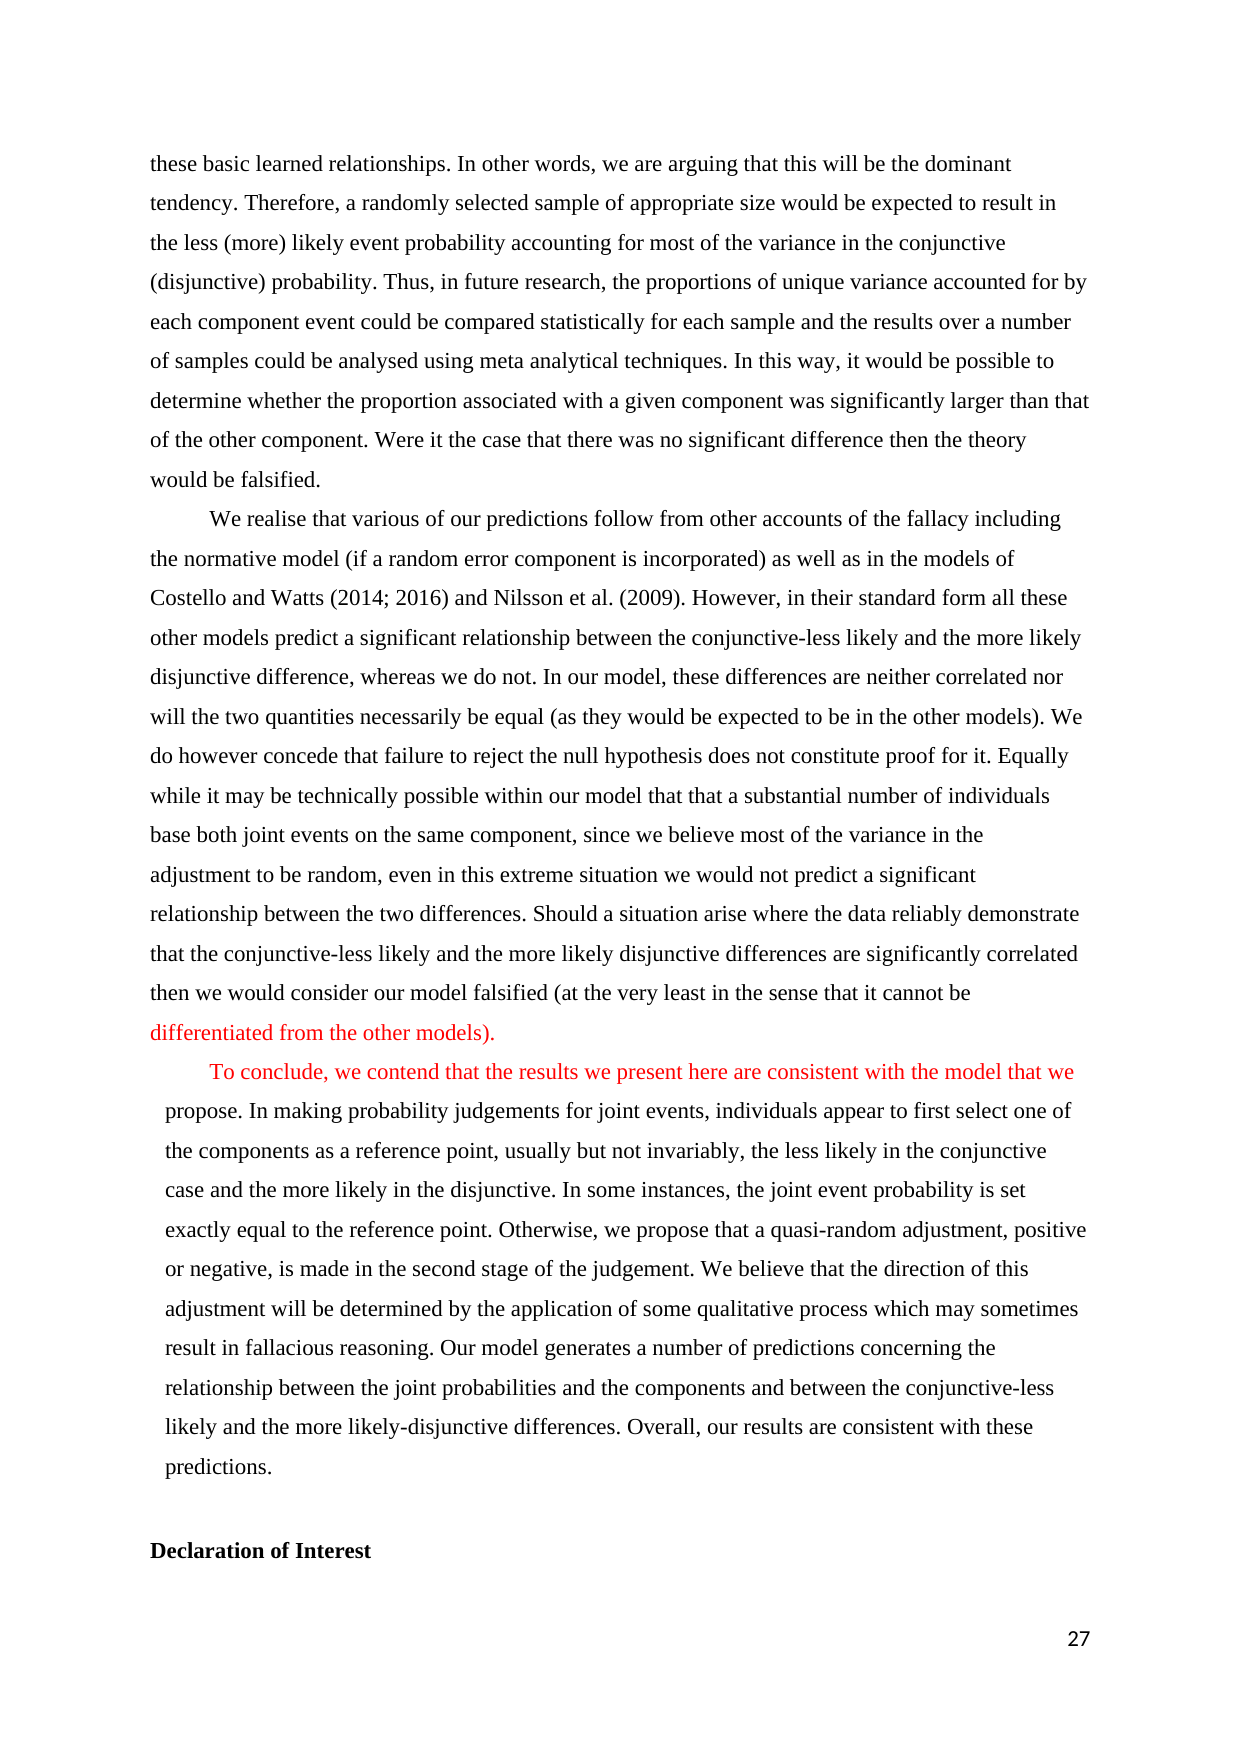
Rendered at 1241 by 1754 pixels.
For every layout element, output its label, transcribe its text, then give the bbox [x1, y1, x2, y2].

list To conclude, we contend that the results we present here are consistent with the model that we propose. In making probability judgements for joint events, individuals appear to first select one of the components as a reference point, usually but not invariably, the less likely in the conjunctive case and the more likely in the disjunctive. In some instances, the joint event probability is set exactly equal to the reference point. Otherwise, we propose that a quasi-random adjustment, positive or negative, is made in the second stage of the judgement. We believe that the direction of this adjustment will be determined by the application of some qualitative process which may sometimes result in fallacious reasoning. Our model generates a number of predictions concerning the relationship between the joint probabilities and the components and between the conjunctive-less likely and the more likely-disjunctive differences. Overall, our results are consistent with these predictions. [165, 1058, 1090, 1479]
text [150, 150, 1090, 492]
text We realise that various of our predictions follow from other accounts of the fallacy including the normative model (if a random error component is incorporated) as well as in the models of Costello and Watts (2014; 2016) and Nilsson et al. (2009). However, in their standard form all these other models predict a significant relationship between the conjunctive-less likely and the more likely disjunctive difference, whereas we do not. In our model, these differences are neither correlated nor will the two quantities necessarily be equal (as they would be expected to be in the other models). We do however concede that failure to reject the null hypothesis does not constitute proof for it. Equally while it may be technically possible within our model that that a substantial number of individuals base both joint events on the same component, since we believe most of the variance in the adjustment to be random, even in this extreme situation we would not predict a significant relationship between the two differences. Should a situation arise where the data reliably demonstrate that the conjunctive-less likely and the more likely disjunctive differences are significantly correlated then we would consider our model falsified (at the very least in the sense that it cannot be differentiated from the other models). [150, 505, 1090, 1045]
text Declaration of Interest [150, 1537, 1090, 1564]
